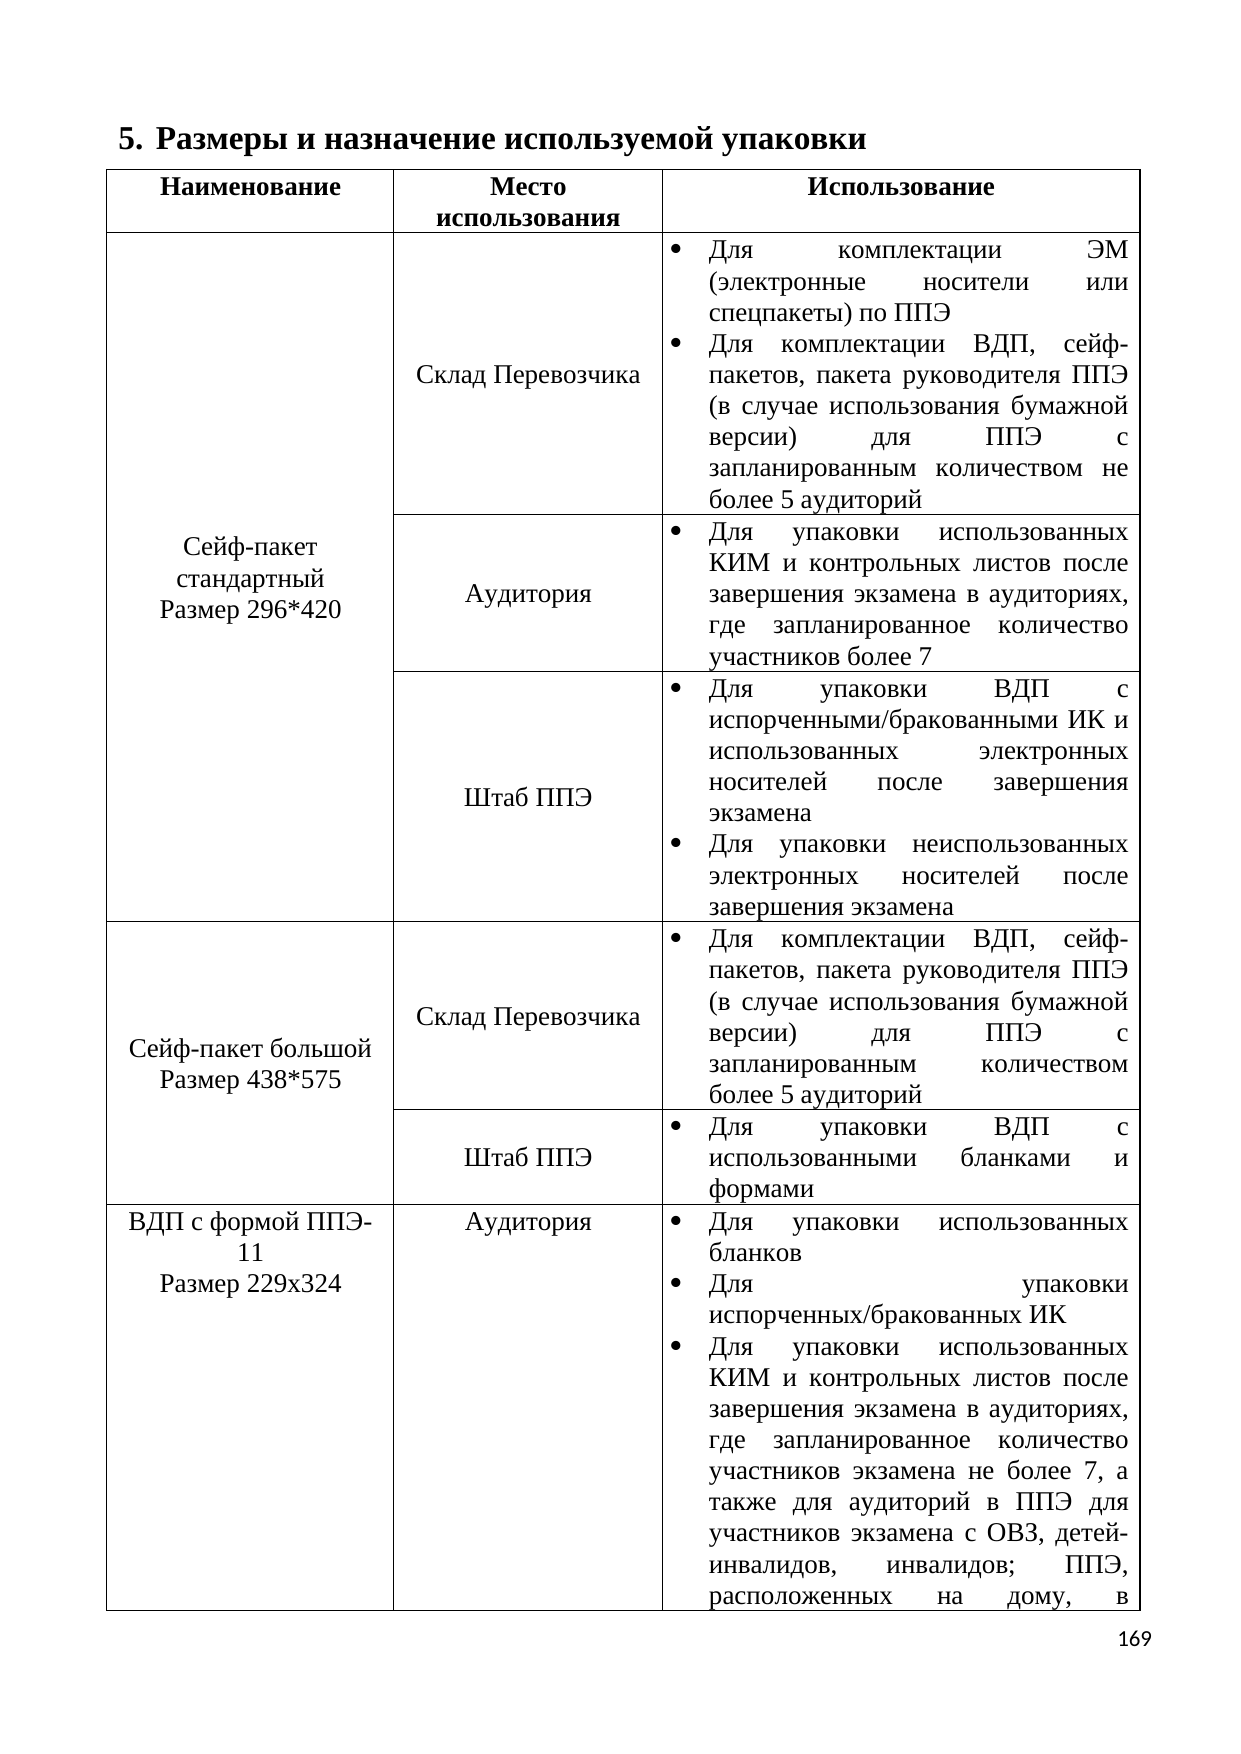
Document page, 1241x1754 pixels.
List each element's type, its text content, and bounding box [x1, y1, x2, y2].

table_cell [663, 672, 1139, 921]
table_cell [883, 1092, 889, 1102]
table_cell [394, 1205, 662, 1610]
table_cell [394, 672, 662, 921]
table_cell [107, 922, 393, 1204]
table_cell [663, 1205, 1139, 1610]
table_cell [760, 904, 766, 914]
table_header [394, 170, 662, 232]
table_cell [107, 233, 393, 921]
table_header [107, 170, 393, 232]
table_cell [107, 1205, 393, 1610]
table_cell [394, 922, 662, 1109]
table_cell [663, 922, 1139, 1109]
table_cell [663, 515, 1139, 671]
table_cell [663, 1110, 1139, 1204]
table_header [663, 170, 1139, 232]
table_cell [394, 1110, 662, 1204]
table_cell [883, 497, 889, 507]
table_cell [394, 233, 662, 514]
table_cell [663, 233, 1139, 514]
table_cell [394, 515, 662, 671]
text Размеры и назначение используемой упаковки [118, 118, 1152, 156]
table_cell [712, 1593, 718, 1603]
